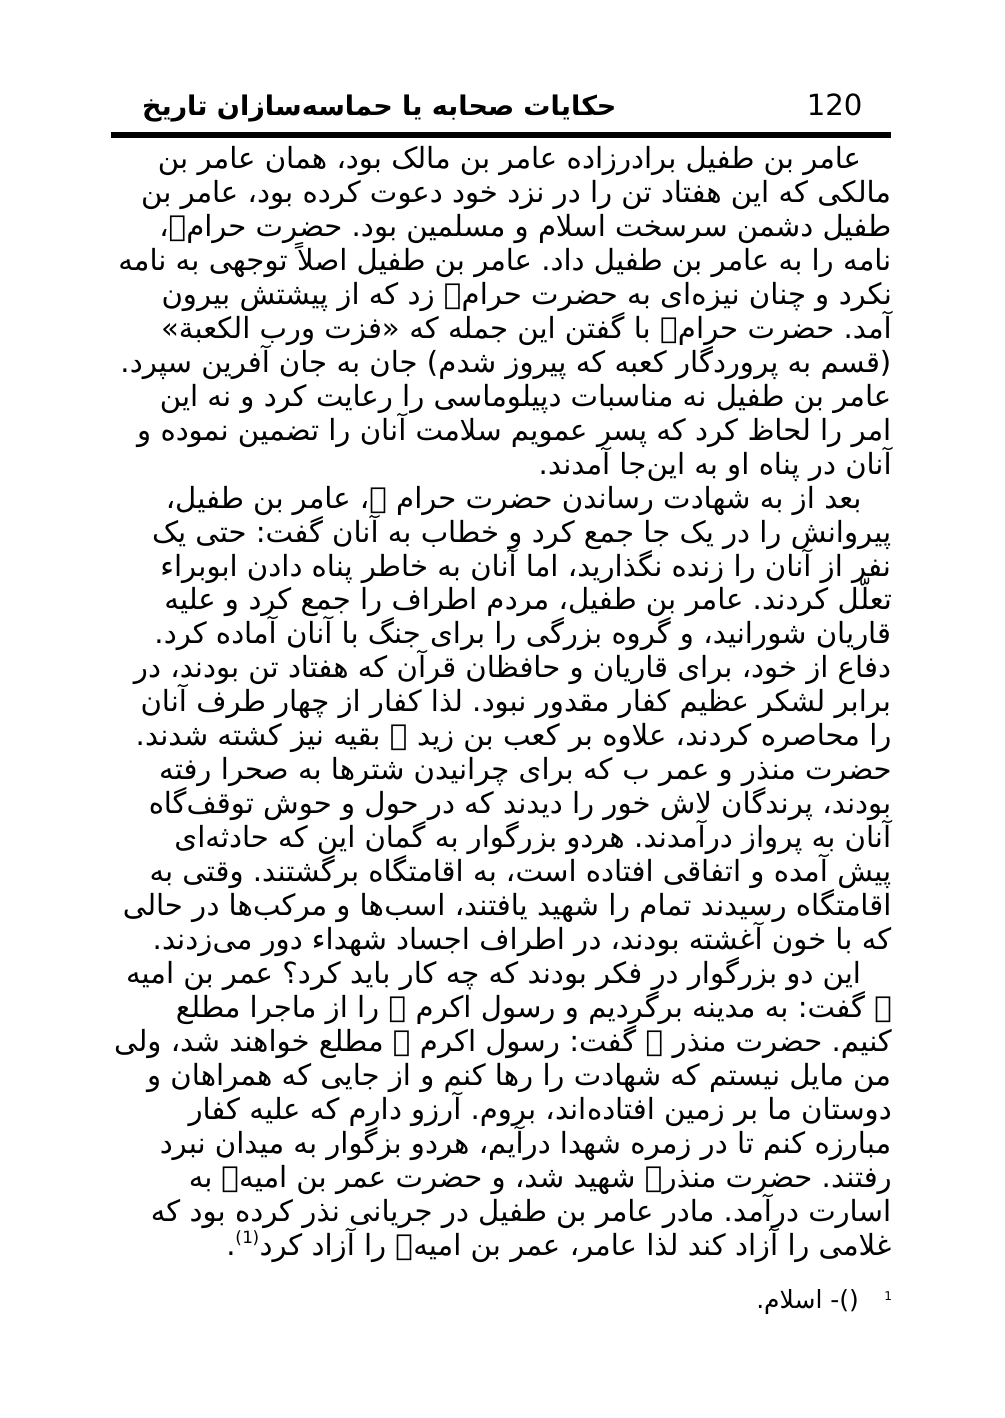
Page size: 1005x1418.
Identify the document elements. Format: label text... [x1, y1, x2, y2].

text بعد از به شهادت رساندن حضرت حرام ، عامر بن طفیل، پیروانش را در یک جا جمع کرد و خطاب به آنان گفت: حتی یک نفر از آنان را زنده نگذارید، اما آنان به خاطر پناه دادن ابوبراء تعلّل کردند. عامر بن طفیل، مردم اطراف را جمع کرد و علیه قاریان شورانید، و گروه بزرگی را برای جنگ با آنان آماده کرد. دفاع از خود، برای قاریان و حافظان قرآن که هفتاد تن بودند، در برابر لشکر عظیم کفار مقدور نبود. لذا کفار از چهار طرف آنان را محاصره کردند، علاوه بر کعب بن زید بقیه نیز کشته شدند. حضرت منذر و عمر ب که برای چرانیدن شترها به صحرا رفته بودند، پرندگان لاش خور را دیدند که در حول و حوش توقف‌گاه آنان به پرواز درآمدند. هردو بزرگوار به گمان این که حادثه‌ای پیش آمده و اتفاقی افتاده است، به اقامتگاه برگشتند. وقتی به اقامتگاه رسیدند تمام را شهید یافتند، اسب‌ها و مرکب‌ها در حالی که با خون آغشته بودند، در اطراف اجساد شهداء دور می‌زدند. [112, 481, 892, 956]
text این دو بزرگوار در فکر بودند که چه کار باید کرد؟ عمر بن امیه گفت: به مدینه برگردیم و رسول اکرم را از ماجرا مطلع کنیم. حضرت منذر گفت: رسول اکرم مطلع خواهند شد، ولی من مایل نیستم که شهادت را رها کنم و از جایی که همراهان و دوستان ما بر زمین افتاده‌اند، بروم. آرزو دارم که علیه کفار مبارزه کنم تا در زمره شهدا درآیم، هردو بزگوار به میدان نبرد رفتند. حضرت منذر شهید شد، و حضرت عمر بن امیه به اسارت درآمد. مادر عامر بن طفیل در جریانی نذر کرده بود که غلامی را آزاد کند لذا عامر، عمر بن امیه را آزاد کرد(). [112, 956, 892, 1262]
text عامر بن طفیل برادرزاده عامر بن مالک بود، همان عامر بن مالکی که این هفتاد تن را در نزد خود دعوت کرده بود، عامر بن طفیل دشمن سرسخت اسلام و مسلمین بود. حضرت حرام، نامه را به عامر بن طفیل داد. عامر بن طفیل اصلاً توجهی به نامه نکرد و چنان نیزه‌ای به حضرت حرام زد که از پیشتش بیرون آمد. حضرت حرام با گفتن این جمله که «فزت ورب الكعبة» (قسم به پروردگار کعبه که پیروز شدم) جان به جان آفرین سپرد. عامر بن طفیل نه مناسبات دپیلوماسی را رعایت کرد و نه این امر را لحاظ کرد که پسر عمویم سلامت آنان را تضمین نموده و آنان در پناه او به این‌جا آمدند. [112, 141, 892, 481]
